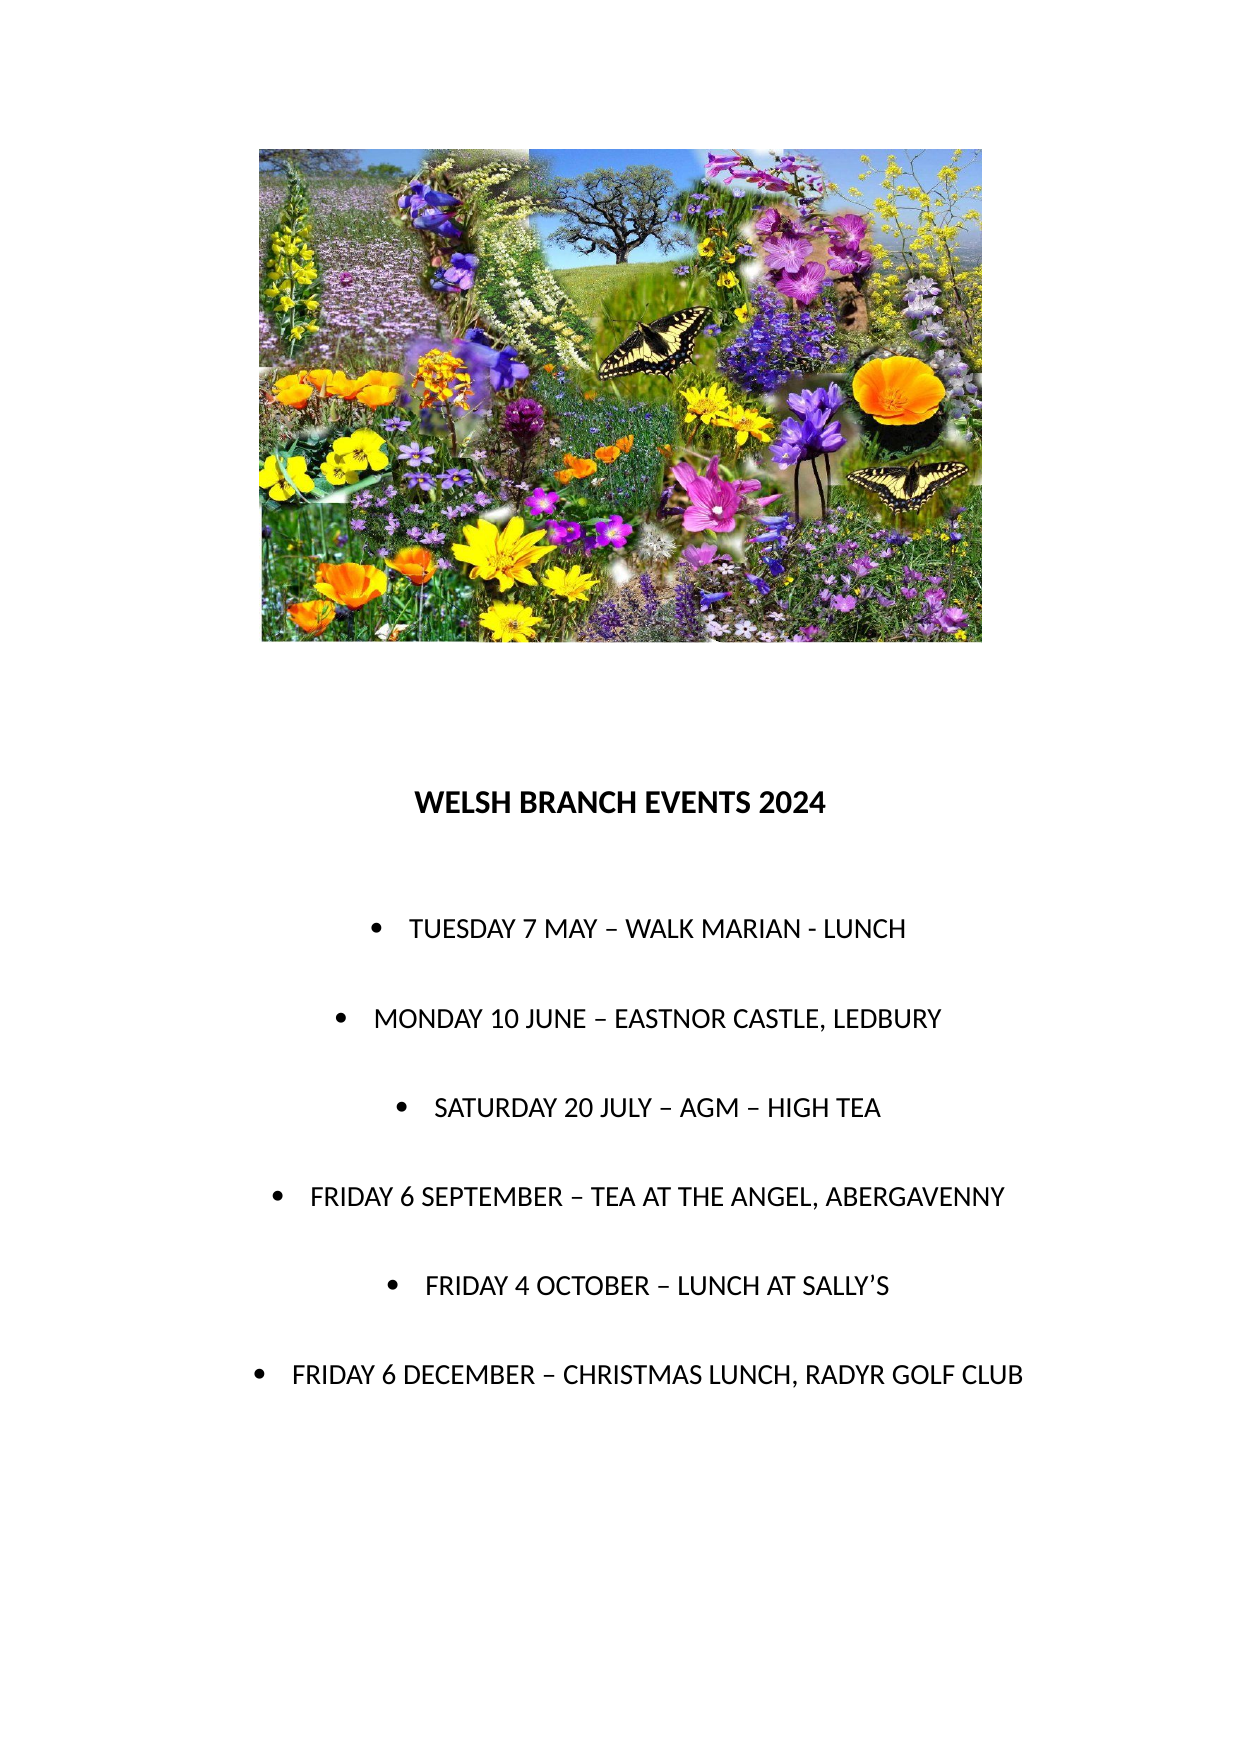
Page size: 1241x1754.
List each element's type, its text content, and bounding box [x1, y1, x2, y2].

list FRIDAY 6 SEPTEMBER – TEA AT THE ANGEL, ABERGAVENNY [187, 1178, 1090, 1213]
text WELSH BRANCH EVENTS 2024 [150, 781, 1090, 822]
list FRIDAY 6 DECEMBER – CHRISTMAS LUNCH, RADYR GOLF CLUB [187, 1356, 1090, 1392]
list MONDAY 10 JUNE – EASTNOR CASTLE, LEDBURY [187, 1000, 1090, 1035]
list TUESDAY 7 MAY – WALK MARIAN - LUNCH [187, 911, 1090, 946]
picture [259, 149, 982, 642]
list FRIDAY 4 OCTOBER – LUNCH AT SALLY’S [187, 1267, 1090, 1302]
list SATURDAY 20 JULY – AGM – HIGH TEA [187, 1089, 1090, 1124]
